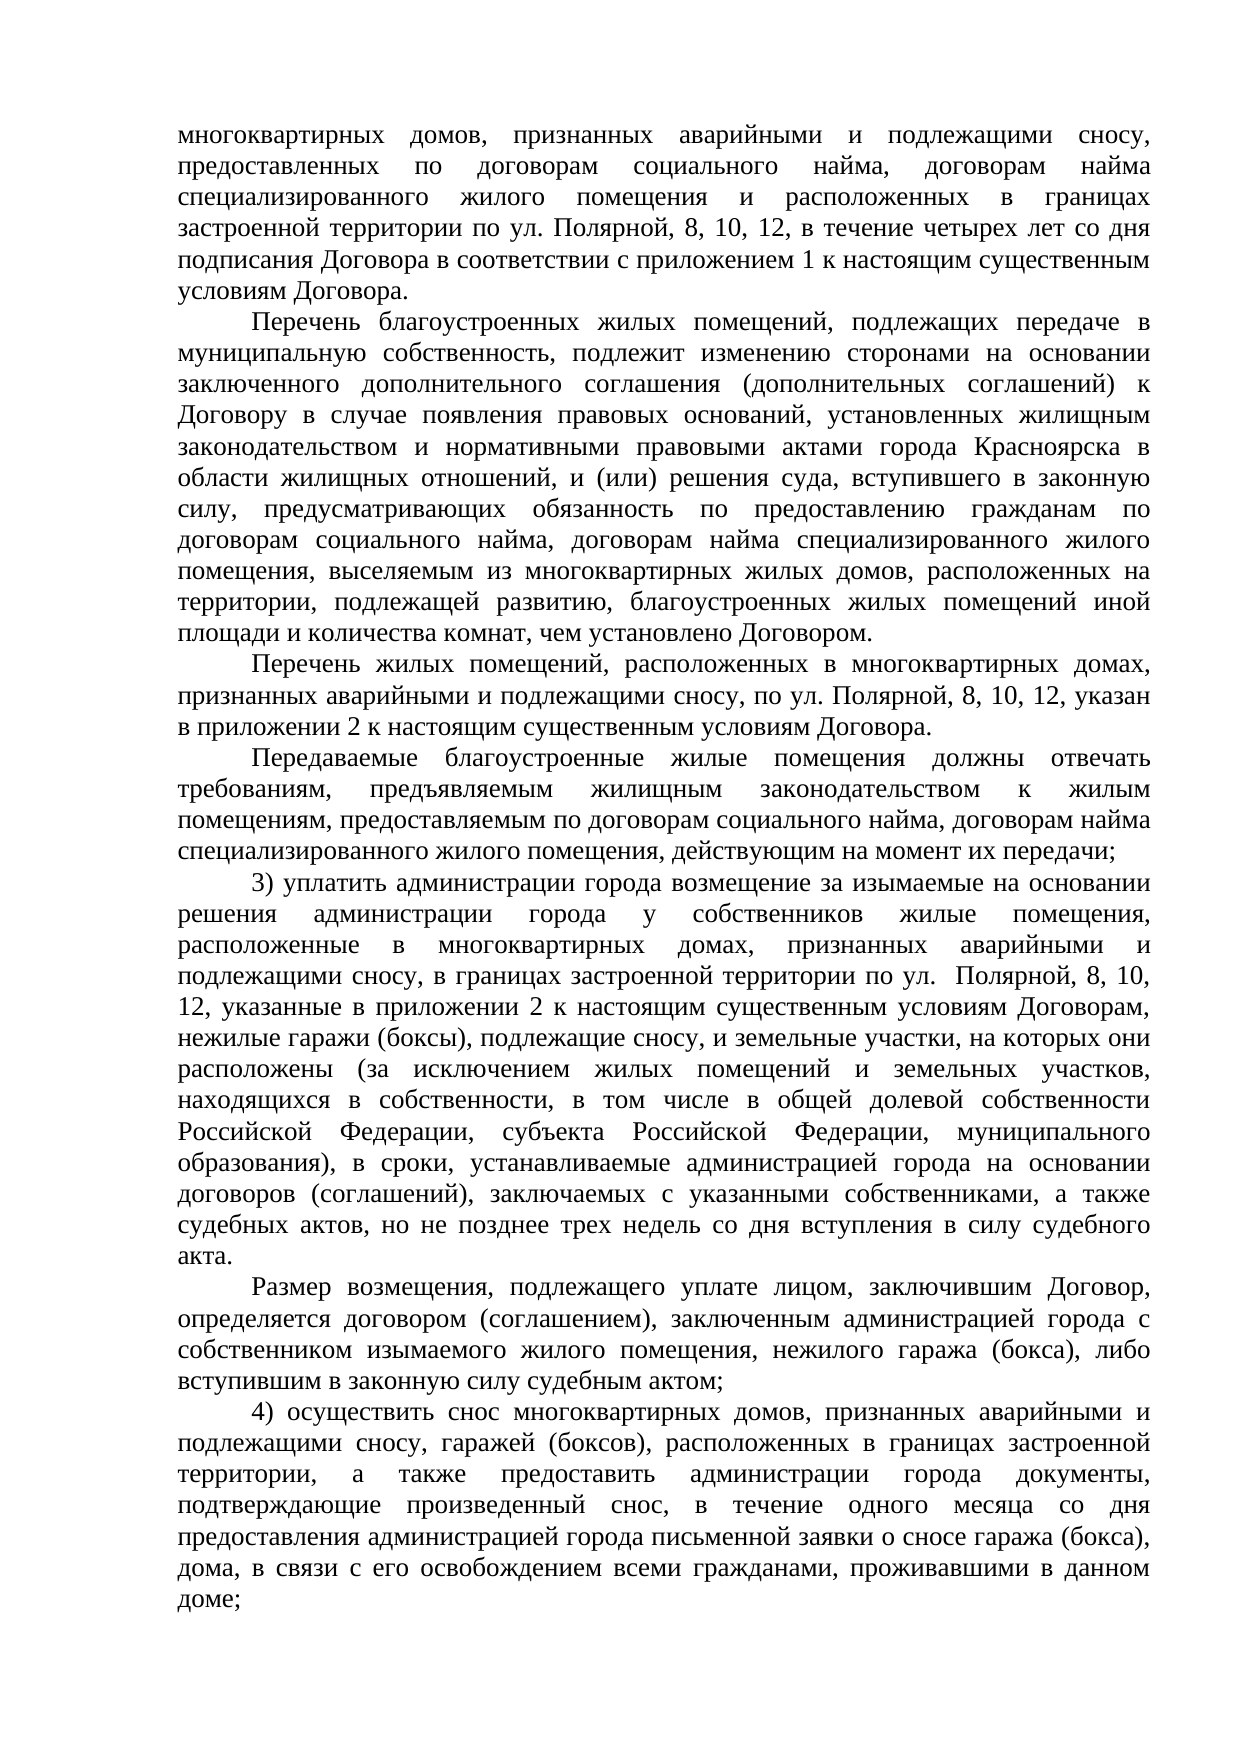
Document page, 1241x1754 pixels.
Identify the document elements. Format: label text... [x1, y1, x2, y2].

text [177, 118, 1152, 305]
text Перечень благоустроенных жилых помещений, подлежащих передаче в муниципальную собственность, подлежит изменению сторонами на основании заключенного дополнительного соглашения (дополнительных соглашений) к Договору в случае появления правовых оснований, установленных жилищным законодательством и нормативными правовыми актами города Красноярска в области жилищных отношений, и (или) решения суда, вступившего в законную силу, предусматривающих обязанность по предоставлению гражданам по договорам социального найма, договорам найма специализированного жилого помещения, выселяемым из многоквартирных жилых домов, расположенных на территории, подлежащей развитию, благоустроенных жилых помещений иной площади и количества комнат, чем установлено Договором. [177, 305, 1152, 648]
text 4) осуществить снос многоквартирных домов, признанных аварийными и подлежащими сносу, гаражей (боксов), расположенных в границах застроенной территории, а также предоставить администрации города документы, подтверждающие произведенный снос, в течение одного месяца со дня предоставления администрацией города письменной заявки о сносе гаража (бокса), дома, в связи с его освобождением всеми гражданами, проживавшими в данном доме; [177, 1395, 1152, 1613]
text 3) уплатить администрации города возмещение за изымаемые на основании решения администрации города у собственников жилые помещения, расположенные в многоквартирных домах, признанных аварийными и подлежащими сносу, в границах застроенной территории по ул. Полярной, 8, 10, 12, указанные в приложении 2 к настоящим существенным условиям Договорам, нежилые гаражи (боксы), подлежащие сносу, и земельные участки, на которых они расположены (за исключением жилых помещений и земельных участков, находящихся в собственности, в том числе в общей долевой собственности Российской Федерации, субъекта Российской Федерации, муниципального образования), в сроки, устанавливаемые администрацией города на основании договоров (соглашений), заключаемых с указанными собственниками, а также судебных актов, но не позднее трех недель со дня вступления в силу судебного акта. [177, 866, 1152, 1271]
text Передаваемые благоустроенные жилые помещения должны отвечать требованиям, предъявляемым жилищным законодательством к жилым помещениям, предоставляемым по договорам социального найма, договорам найма специализированного жилого помещения, действующим на момент их передачи; [177, 741, 1152, 866]
text Перечень жилых помещений, расположенных в многоквартирных домах, признанных аварийными и подлежащими сносу, по ул. Полярной, 8, 10, 12, указан в приложении 2 к настоящим существенным условиям Договора. [177, 648, 1152, 741]
text Размер возмещения, подлежащего уплате лицом, заключившим Договор, определяется договором (соглашением), заключенным администрацией города с собственником изымаемого жилого помещения, нежилого гаража (бокса), либо вступившим в законную силу судебным актом; [177, 1271, 1152, 1395]
